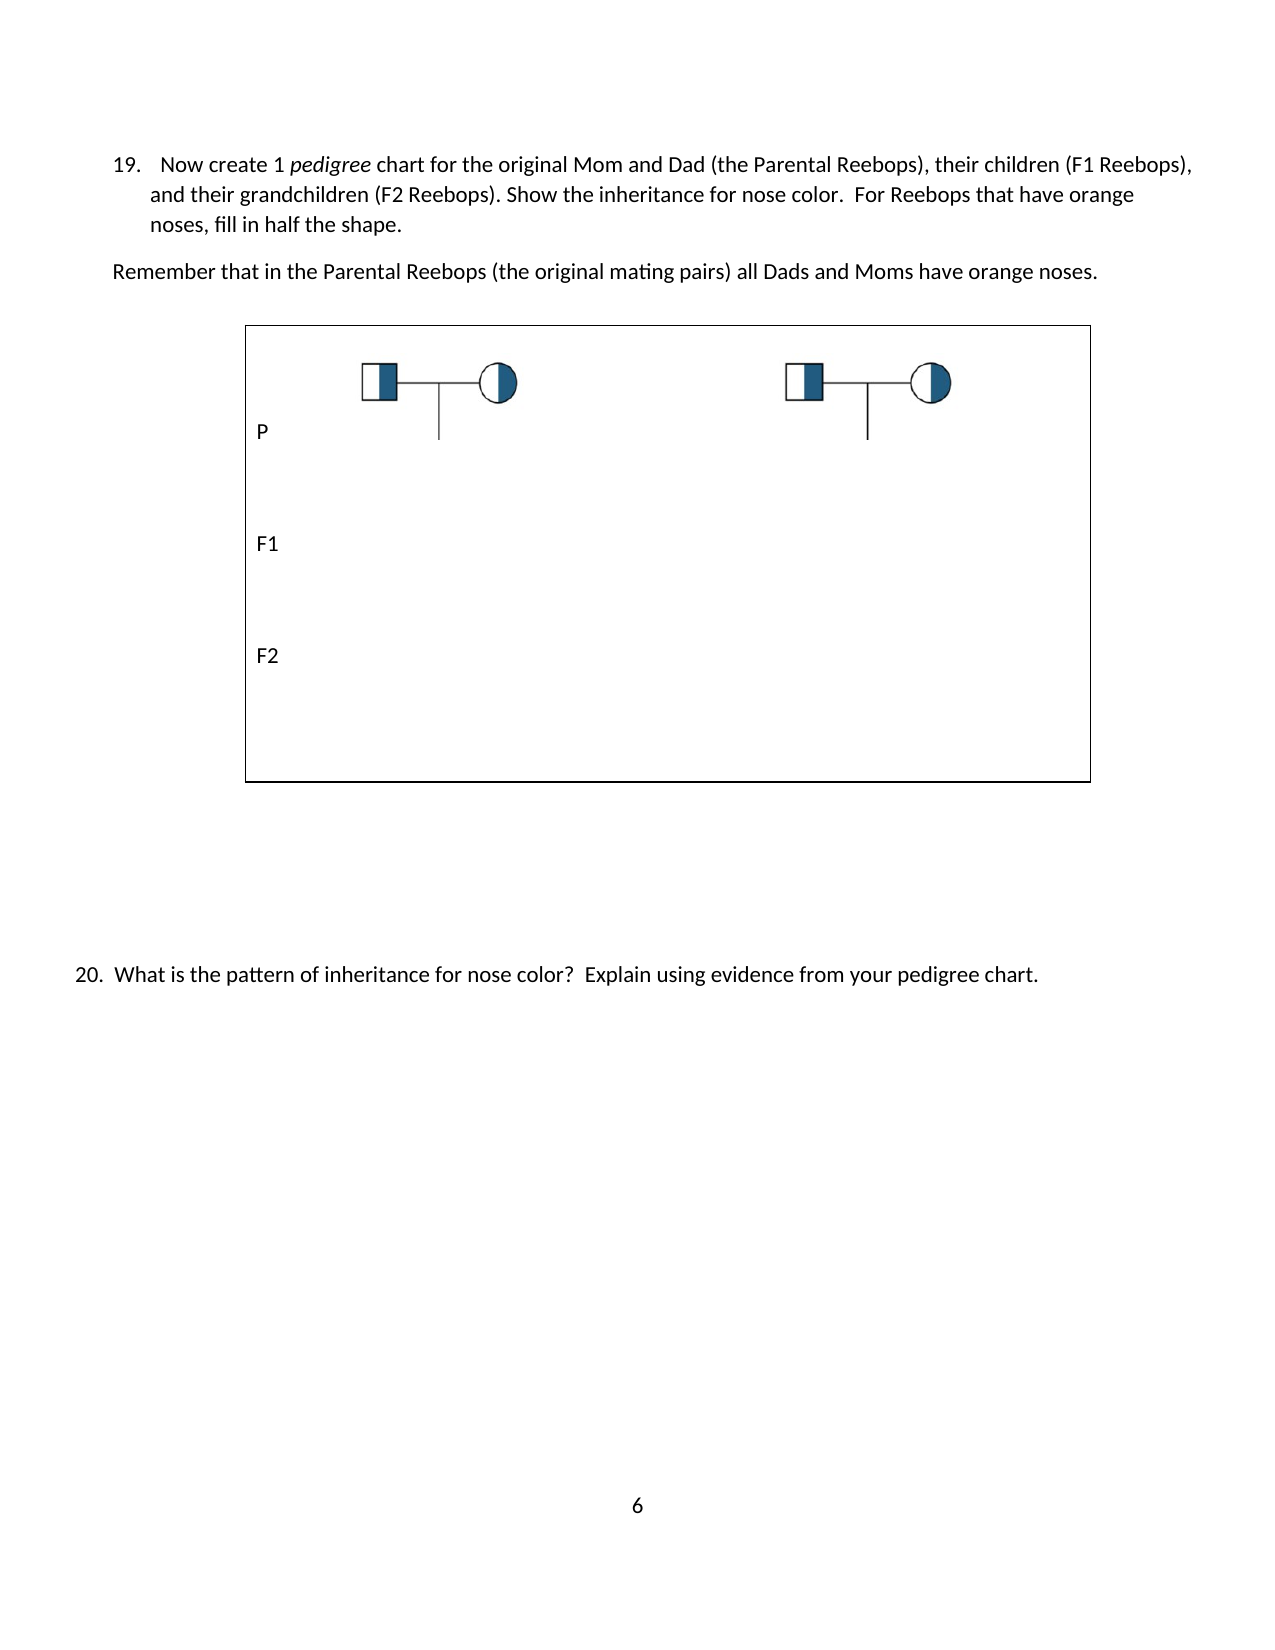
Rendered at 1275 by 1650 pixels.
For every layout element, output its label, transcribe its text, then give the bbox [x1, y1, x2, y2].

table_header P F1 F2 [246, 326, 1090, 781]
text Remember that in the Parental Reebops (the original mating pairs) all Dads and Moms have orange noses. [75, 257, 1200, 285]
list Now create 1 pedigree chart for the original Mom and Dad (the Parental Reebops), their children (F1 Reebops), and their grandchildren (F2 Reebops). Show the inheritance for nose color. For Reebops that have orange noses, fill in half the shape. [112, 150, 1200, 238]
picture [268, 353, 588, 440]
text 20. What is the pattern of inheritance for nose color? Explain using evidence from your pedigree chart. [75, 960, 1200, 988]
picture [685, 353, 1027, 440]
